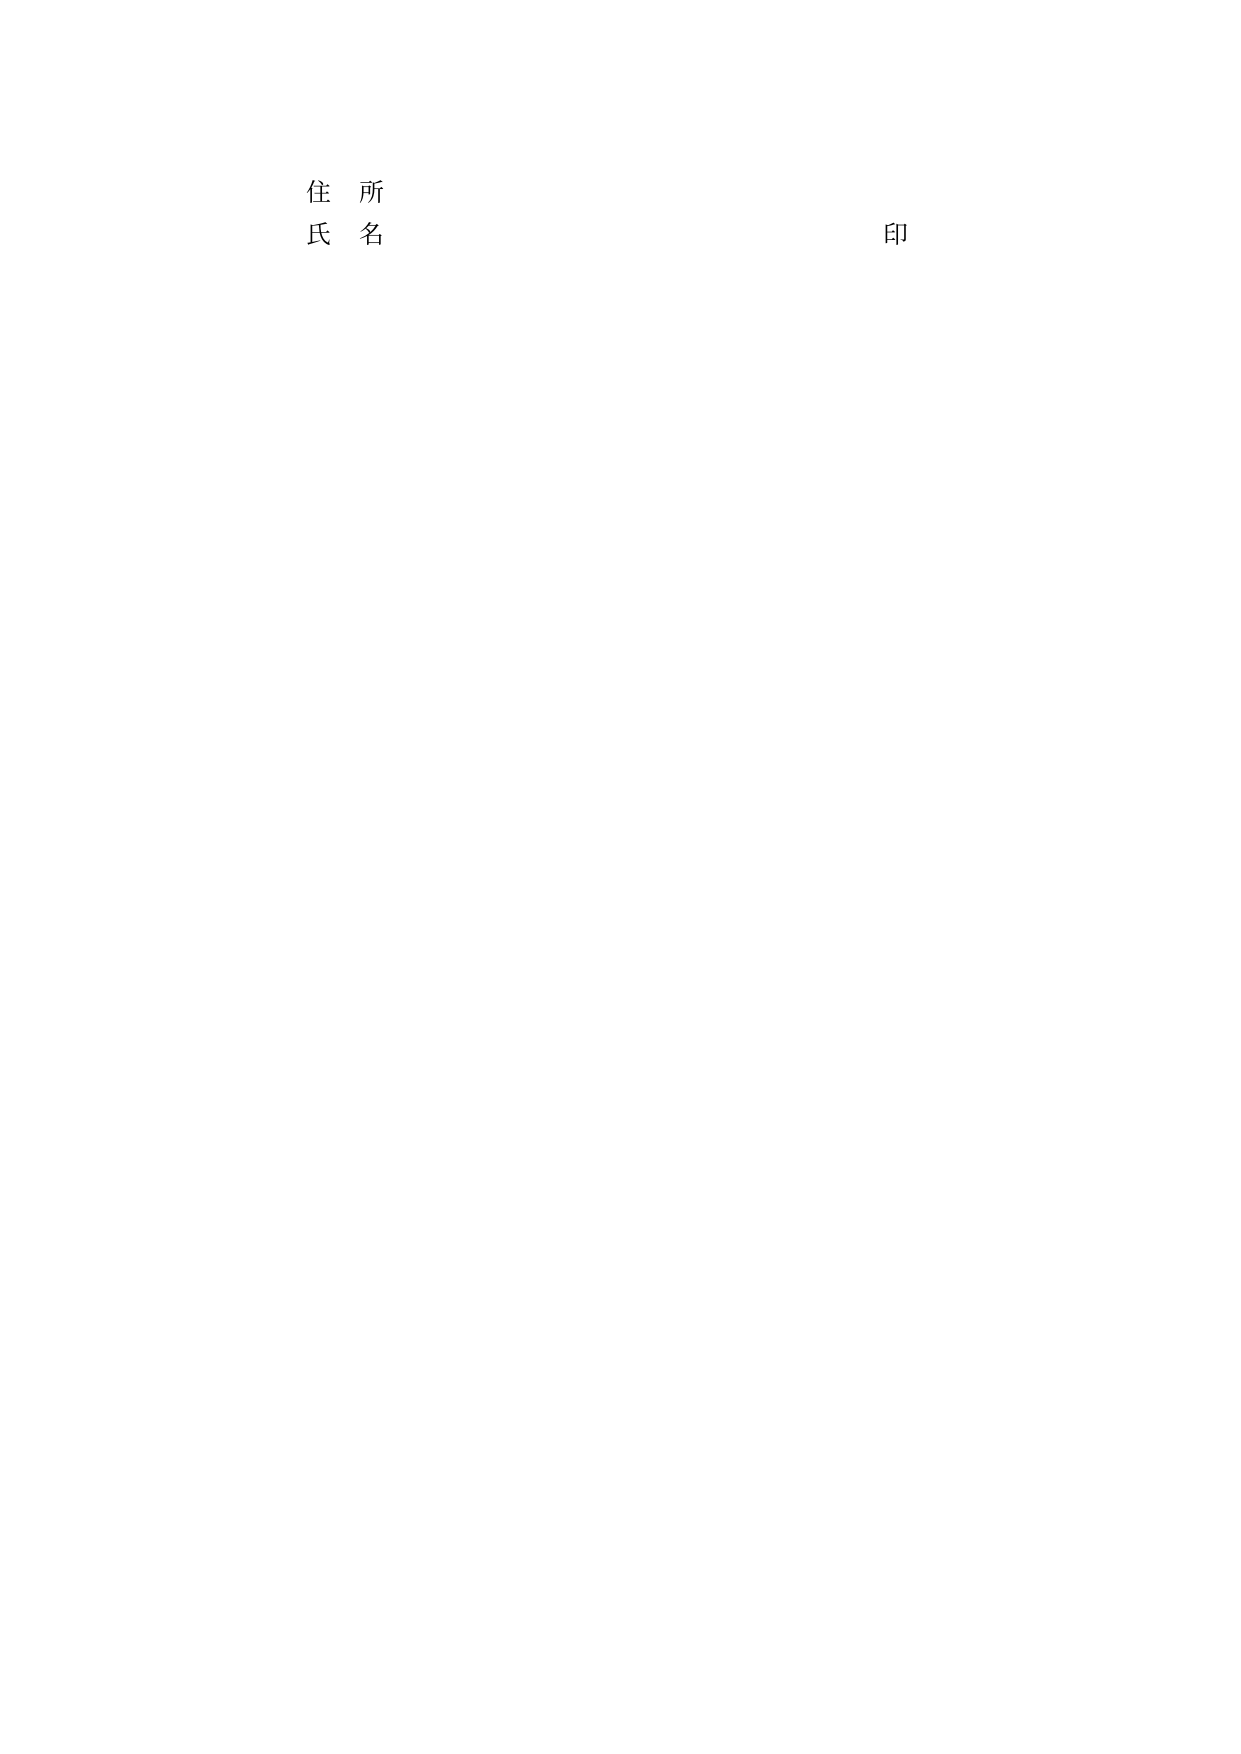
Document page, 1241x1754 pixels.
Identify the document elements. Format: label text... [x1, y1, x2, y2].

text 住 所 [149, 169, 1121, 212]
text 氏 名 印 [149, 212, 1121, 254]
